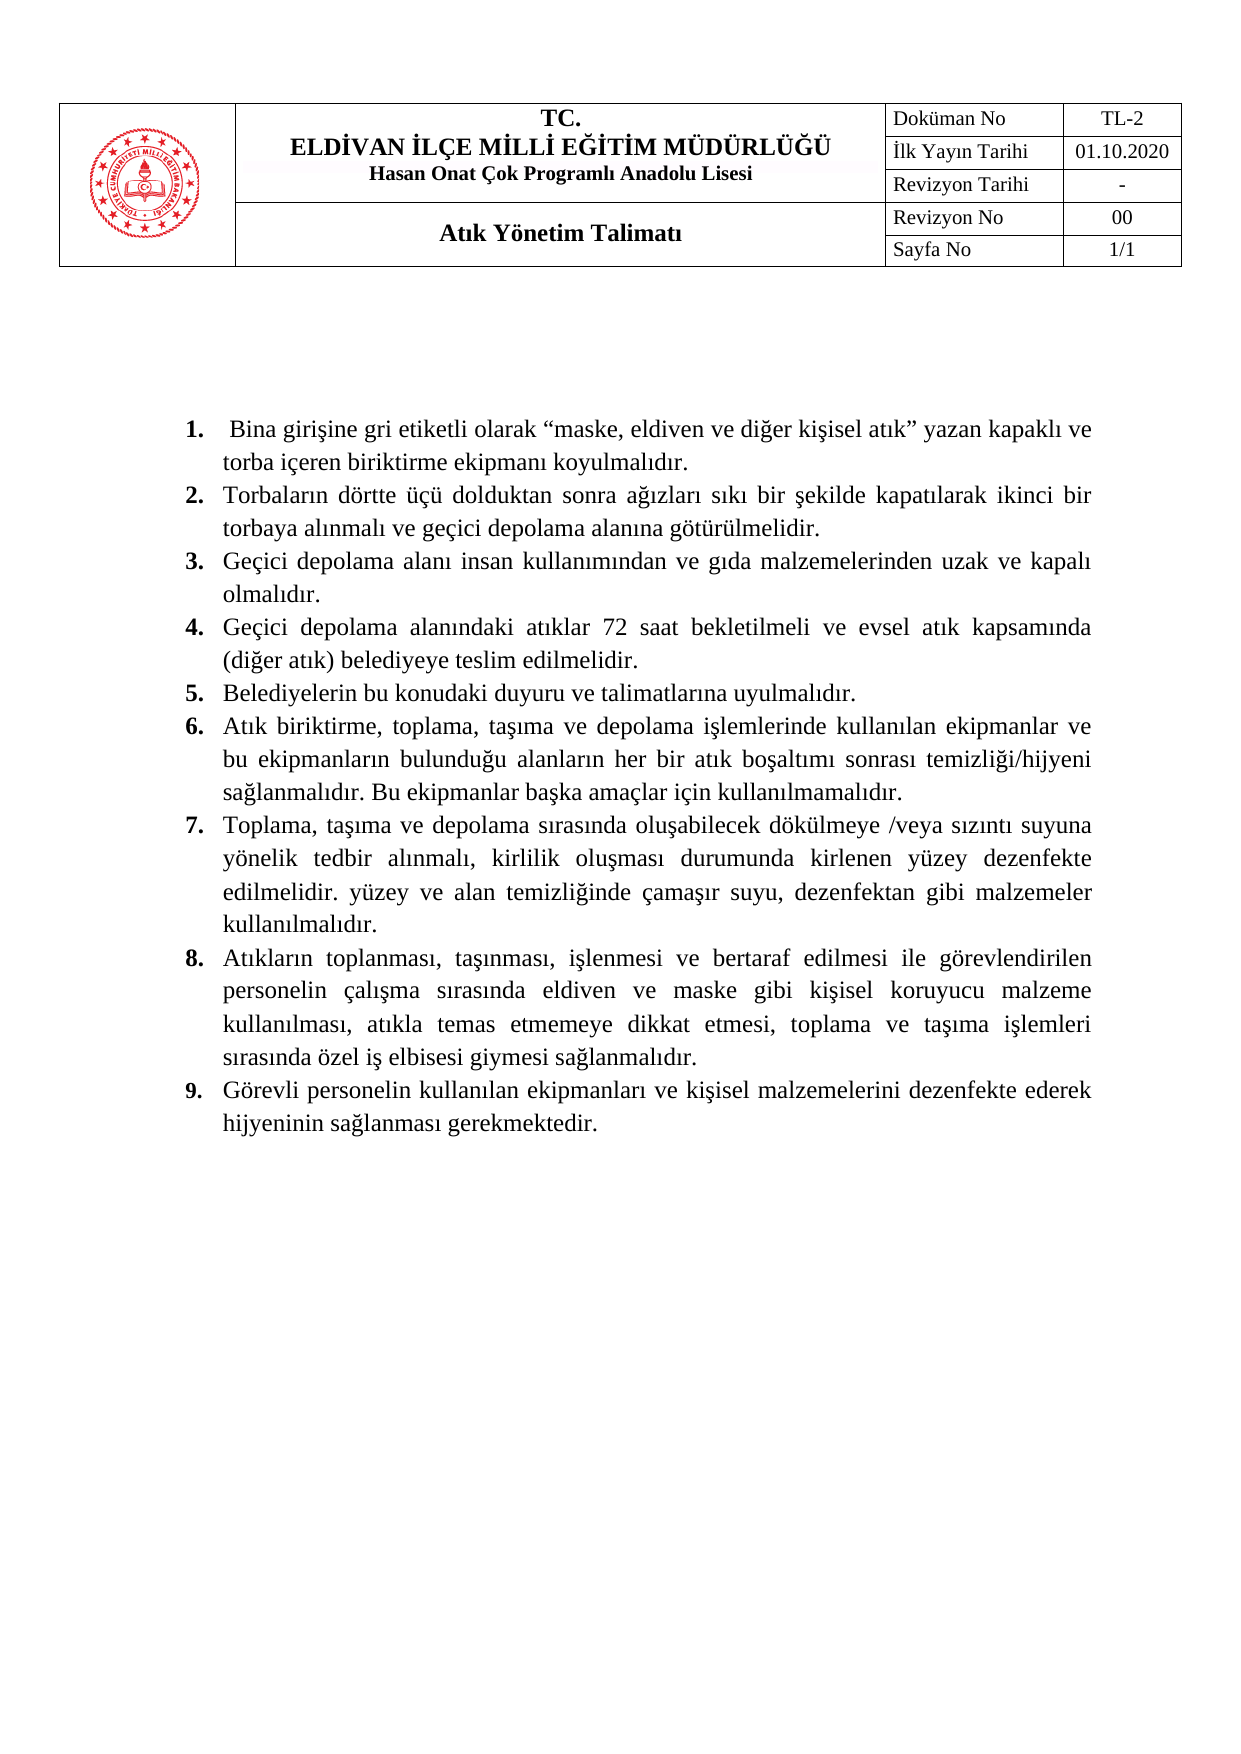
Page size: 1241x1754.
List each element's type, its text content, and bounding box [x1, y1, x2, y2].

picture [90, 128, 200, 238]
list Atık biriktirme, toplama, taşıma ve depolama işlemlerinde kullanılan ekipmanlar ve bu ekipmanların bulunduğu alanların her bir atık boşaltımı sonrası temizliği/hijyeni sağlanmalıdır. Bu ekipmanlar başka amaçlar için kullanılmamalıdır. [185, 711, 1093, 806]
list Geçici depolama alanındaki atıklar 72 saat bekletilmeli ve evsel atık kapsamında (diğer atık) belediyeye teslim edilmelidir. [185, 612, 1093, 674]
list Bina girişine gri etiketli olarak “maske, eldiven ve diğer kişisel atık” yazan kapaklı ve torba içeren biriktirme ekipmanı koyulmalıdır. [185, 414, 1093, 476]
list Atıkların toplanması, taşınması, işlenmesi ve bertaraf edilmesi ile görevlendirilen personelin çalışma sırasında eldiven ve maske gibi kişisel koruyucu malzeme kullanılması, atıkla temas etmemeye dikkat etmesi, toplama ve taşıma işlemleri sırasında özel iş elbisesi giymesi sağlanmalıdır. [185, 943, 1093, 1070]
list Görevli personelin kullanılan ekipmanları ve kişisel malzemelerini dezenfekte ederek hijyeninin sağlanması gerekmektedir. [185, 1075, 1093, 1136]
list Toplama, taşıma ve depolama sırasında oluşabilecek dökülmeye /veya sızıntı suyuna yönelik tedbir alınmalı, kirlilik oluşması durumunda kirlenen yüzey dezenfekte edilmelidir. yüzey ve alan temizliğinde çamaşır suyu, dezenfektan gibi malzemeler kullanılmalıdır. [185, 811, 1093, 938]
list Geçici depolama alanı insan kullanımından ve gıda malzemelerinden uzak ve kapalı olmalıdır. [185, 546, 1093, 608]
list Torbaların dörtte üçü dolduktan sonra ağızları sıkı bir şekilde kapatılarak ikinci bir torbaya alınmalı ve geçici depolama alanına götürülmelidir. [185, 480, 1093, 542]
list Belediyelerin bu konudaki duyuru ve talimatlarına uyulmalıdır. [185, 678, 1093, 707]
